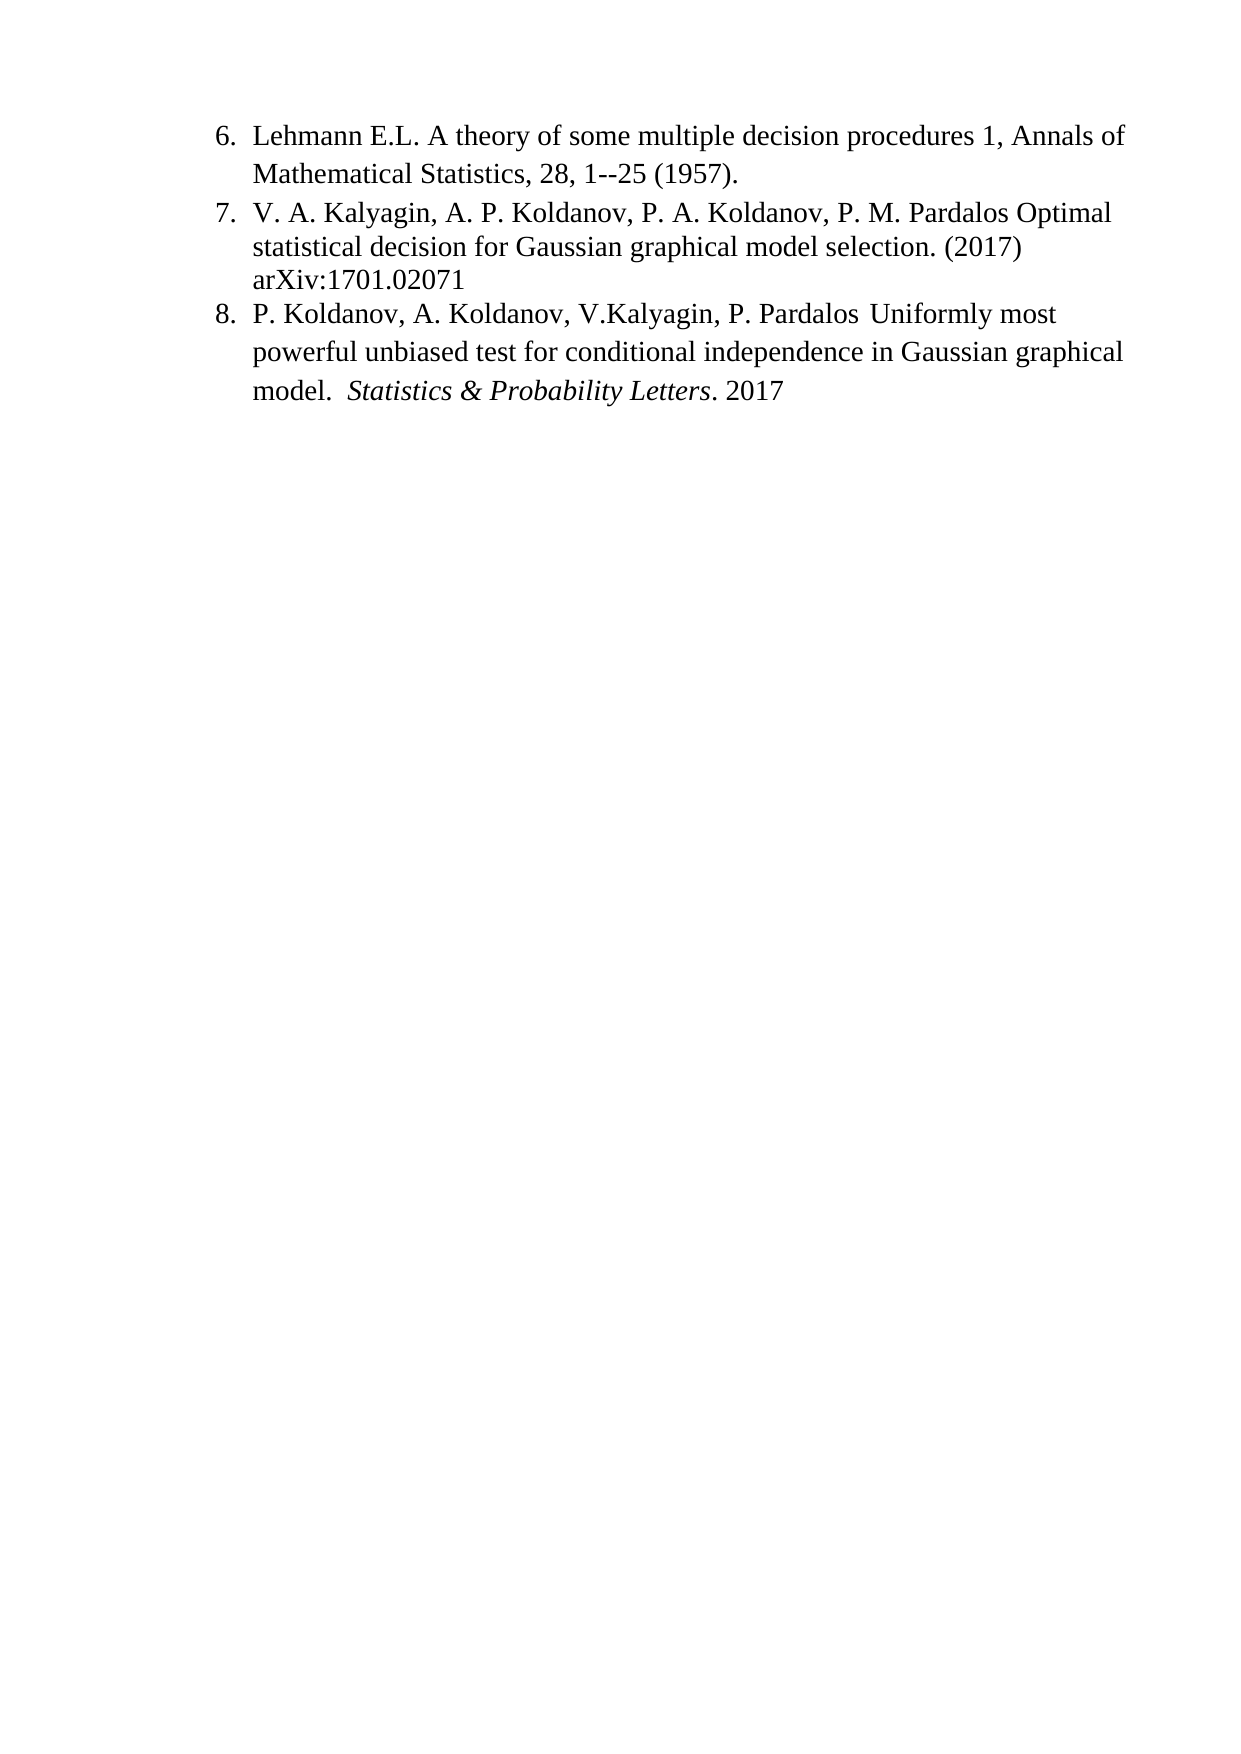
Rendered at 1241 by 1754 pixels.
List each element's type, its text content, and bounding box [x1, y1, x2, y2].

list V. A. Kalyagin, A. P. Koldanov, P. A. Koldanov, P. M. Pardalos Optimal statistical decision for Gaussian graphical model selection. (2017) arXiv:1701.02071 [215, 195, 1152, 296]
list P. Koldanov, A. Koldanov, V.Kalyagin, P. Pardalos Uniformly most powerful unbiased test for conditional independence in Gaussian graphical model. Statistics & Probability Letters. 2017 [215, 296, 1152, 406]
list Lehmann E.L. A theory of some multiple decision procedures 1, Annals of Mathematical Statistics, 28, 1--25 (1957). [215, 118, 1152, 190]
